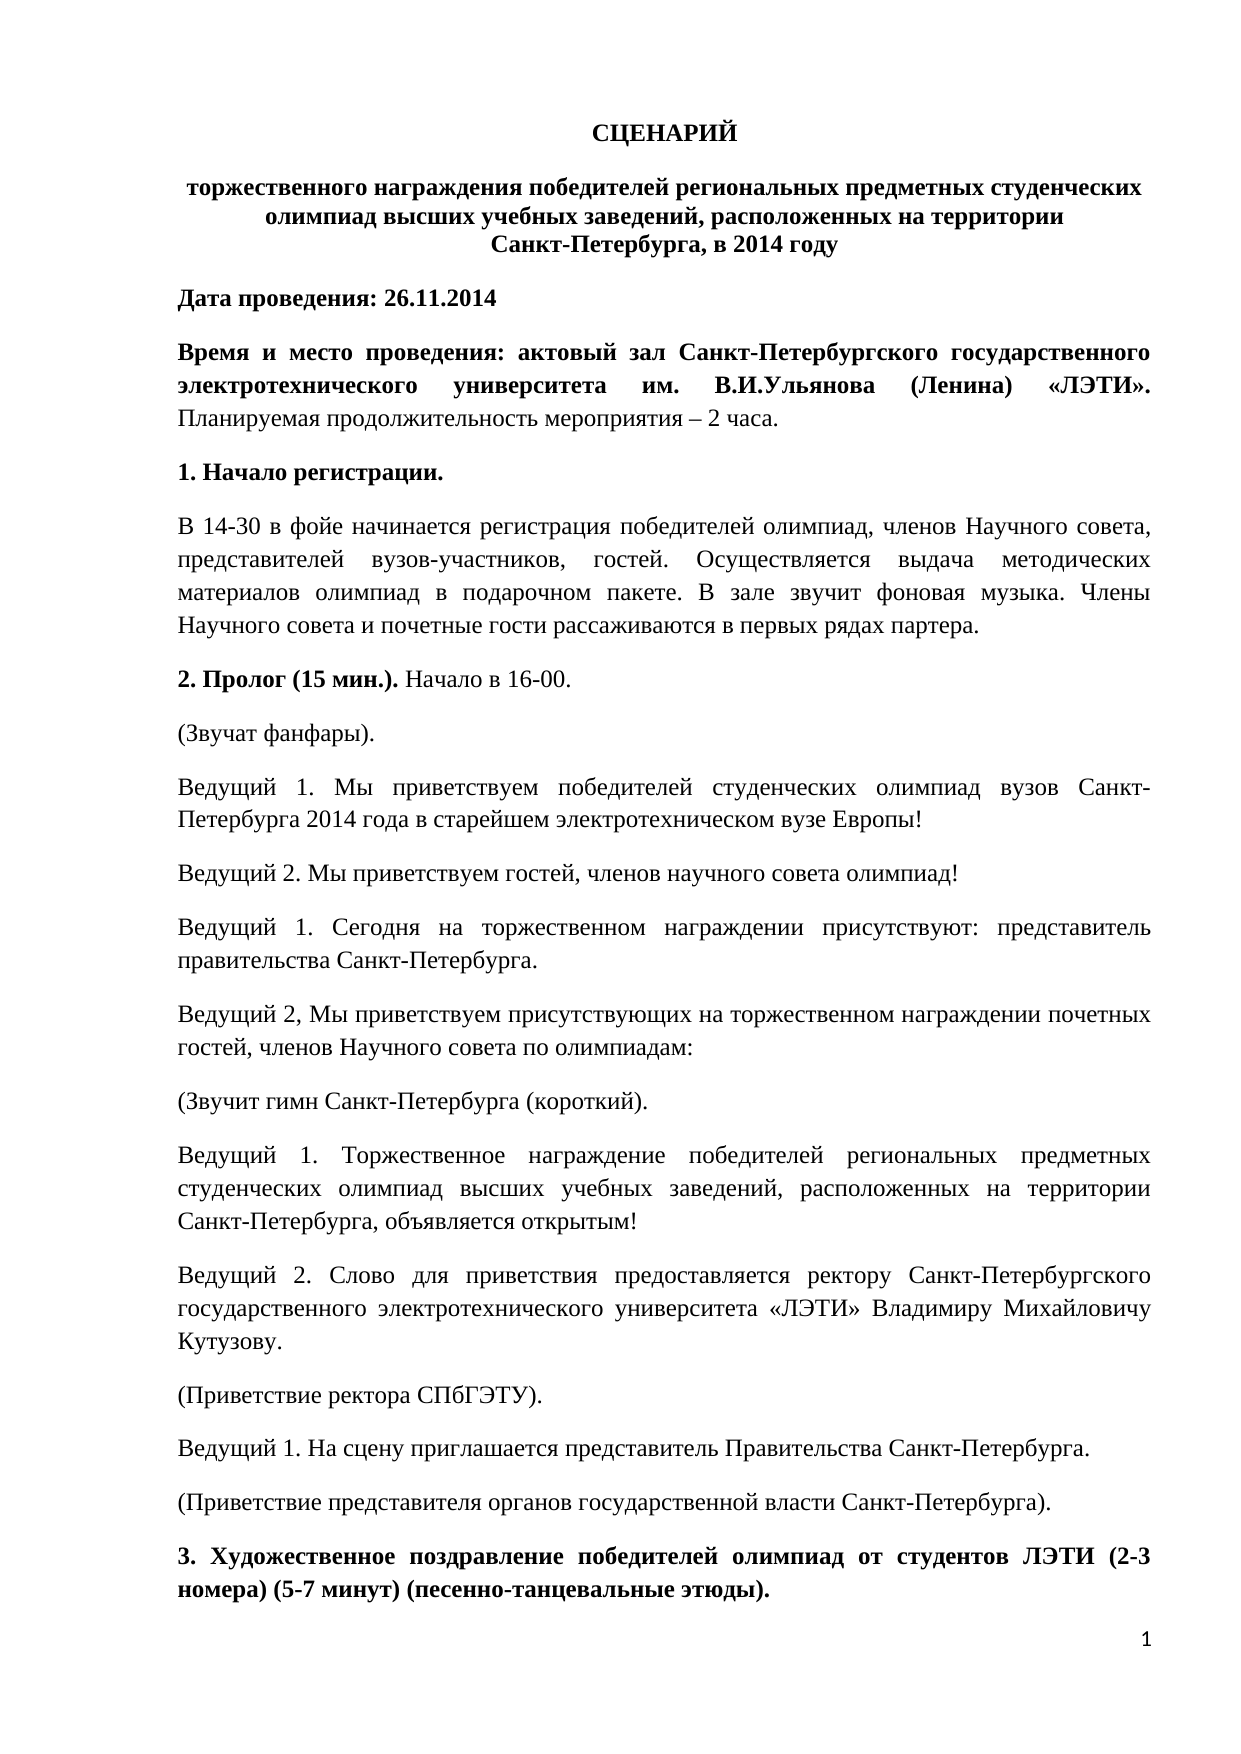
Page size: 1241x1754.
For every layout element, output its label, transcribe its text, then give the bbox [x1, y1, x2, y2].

text (Звучит гимн Санкт-Петербурга (короткий). [177, 1086, 1152, 1115]
text торжественного награждения победителей региональных предметных студенческих олимпиад высших учебных заведений, расположенных на территории [177, 172, 1152, 229]
text Время и место проведения: актовый зал Санкт-Петербургского государственного электротехнического университета им. В.И.Ульянова (Ленина) «ЛЭТИ». Планируемая продолжительность мероприятия – 2 часа. [177, 337, 1152, 432]
text Санкт-Петербурга, в 2014 году [177, 229, 1152, 258]
text Ведущий 1. Сегодня на торжественном награждении присутствуют: представитель правительства Санкт-Петербурга. [177, 912, 1152, 974]
text Ведущий 2. Слово для приветствия предоставляется ректору Санкт-Петербургского государственного электротехнического университета «ЛЭТИ» Владимиру Михайловичу Кутузову. [177, 1260, 1152, 1354]
text (Приветствие ректора СПбГЭТУ). [177, 1380, 1152, 1408]
text В 14-30 в фойе начинается регистрация победителей олимпиад, членов Научного совета, представителей вузов-участников, гостей. Осуществляется выдача методических материалов олимпиад в подарочном пакете. В зале звучит фоновая музыка. Члены Научного совета и почетные гости рассаживаются в первых рядах партера. [177, 511, 1152, 639]
text Ведущий 2, Мы приветствуем присутствующих на торжественном награждении почетных гостей, членов Научного совета по олимпиадам: [177, 999, 1152, 1061]
text (Приветствие представителя органов государственной власти Санкт-Петербурга). [177, 1487, 1152, 1516]
text Ведущий 1. На сцену приглашается представитель Правительства Санкт-Петербурга. [177, 1433, 1152, 1462]
text Дата проведения: 26.11.2014 [177, 283, 1152, 312]
text СЦЕНАРИЙ [177, 118, 1152, 147]
text Ведущий 1. Мы приветствуем победителей студенческих олимпиад вузов Санкт-Петербурга 2014 года в старейшем электротехническом вузе Европы! [177, 772, 1152, 833]
text 3. Художественное поздравление победителей олимпиад от студентов ЛЭТИ (2-3 номера) (5-7 минут) (песенно-танцевальные этюды). [177, 1541, 1152, 1603]
text 1. Начало регистрации. [177, 457, 1152, 486]
text Ведущий 1. Торжественное награждение победителей региональных предметных студенческих олимпиад высших учебных заведений, расположенных на территории Санкт-Петербурга, объявляется открытым! [177, 1140, 1152, 1235]
text 2. Пролог (15 мин.). Начало в 16-00. [177, 664, 1152, 693]
text (Звучат фанфары). [177, 718, 1152, 746]
text Ведущий 2. Мы приветствуем гостей, членов научного совета олимпиад! [177, 858, 1152, 887]
